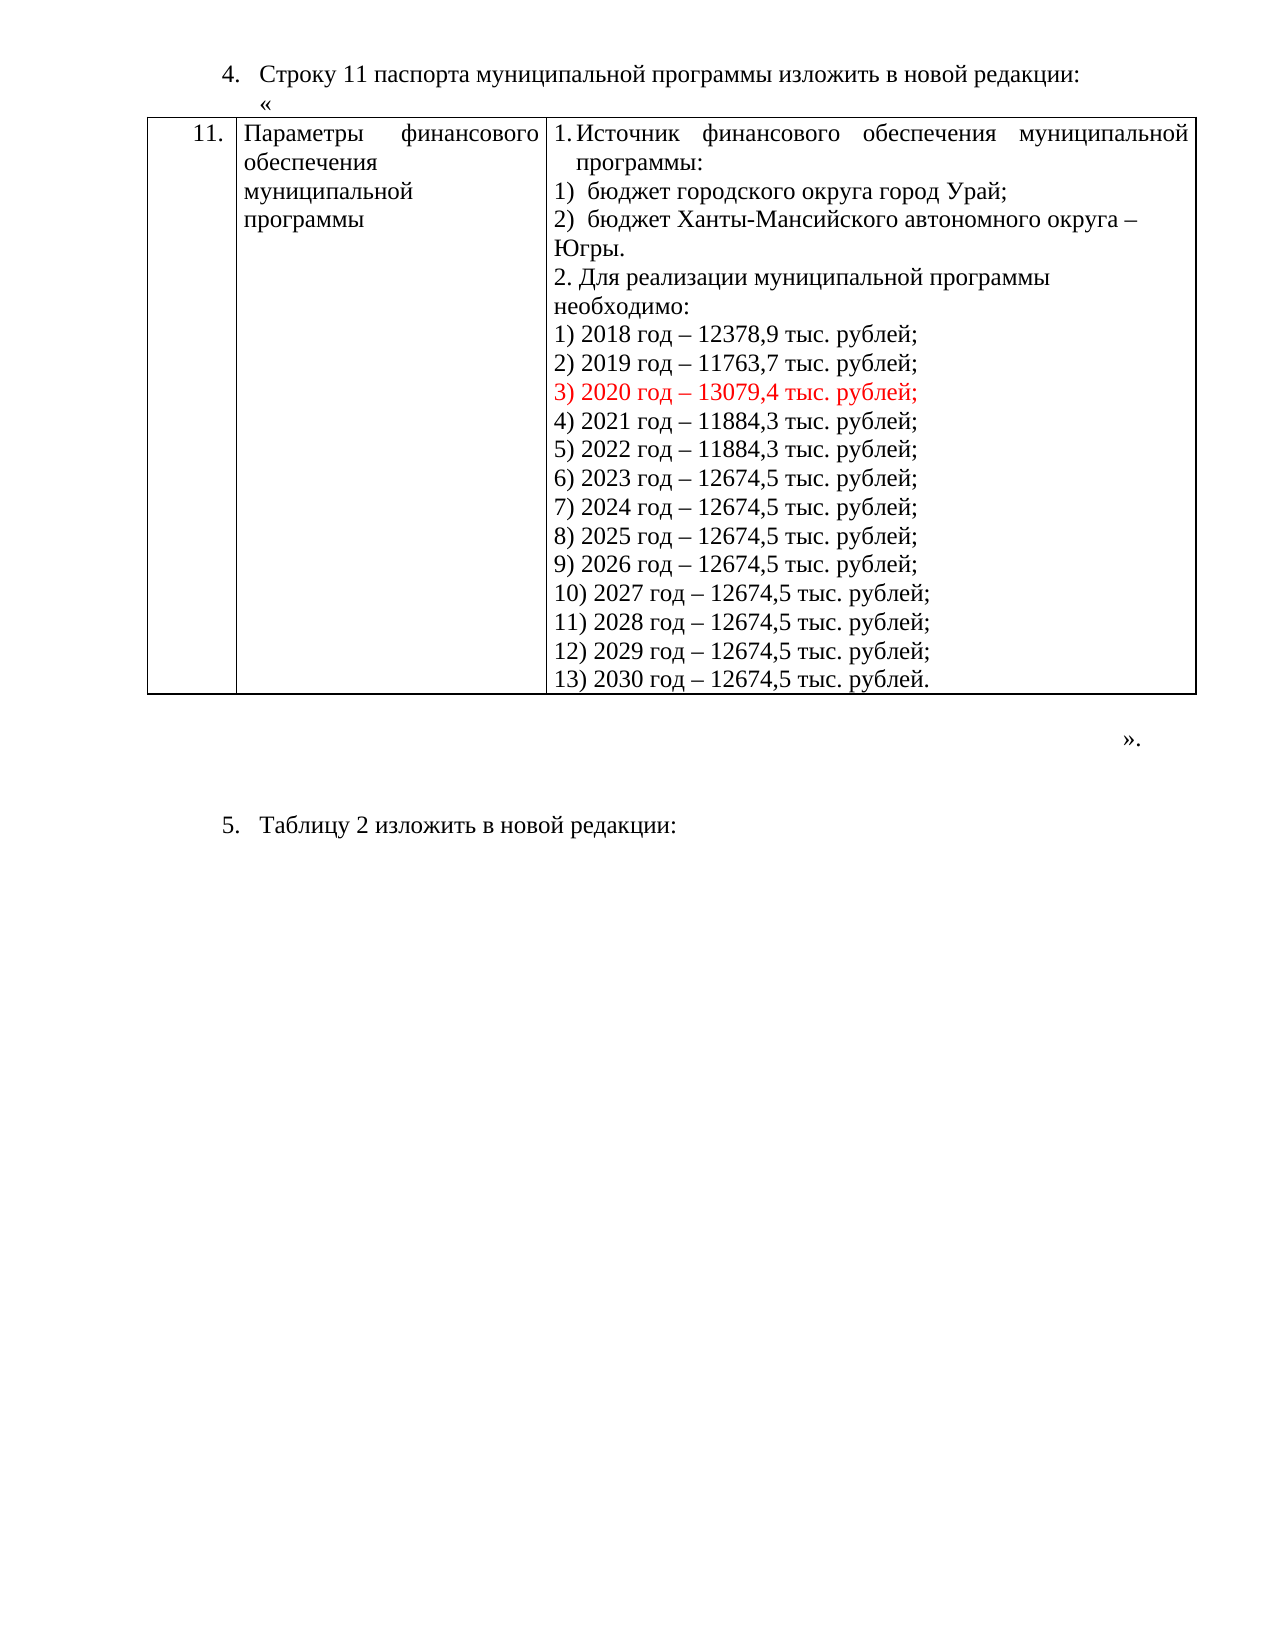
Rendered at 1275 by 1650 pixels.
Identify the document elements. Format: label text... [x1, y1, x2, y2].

text « [259, 88, 1186, 117]
list Таблицу 2 изложить в новой редакции: [222, 810, 1186, 838]
text ». [1048, 723, 1186, 752]
table_header Параметры финансового обеспечения муниципальной программы [237, 118, 546, 693]
list Строку 11 паспорта муниципальной программы изложить в новой редакции: [222, 59, 1186, 88]
table_header Источник финансового обеспечения муниципальной программы: 1) бюджет городского округа город Урай; 2) бюджет Ханты-Мансийского автономного округа – Югры. 2. Для реализации муниципальной программы необходимо: 1) 2018 год – 12378,9 тыс. рублей; 2) 2019 год – 11763,7 тыс. рублей; 3) 2020 год – 13079,4 тыс. рублей; 4) 2021 год – 11884,3 тыс. рублей; 5) 2022 год – 11884,3 тыс. рублей; 6) 2023 год – 12674,5 тыс. рублей; 7) 2024 год – 12674,5 тыс. рублей; 8) 2025 год – 12674,5 тыс. рублей; 9) 2026 год – 12674,5 тыс. рублей; 10) 2027 год – 12674,5 тыс. рублей; 11) 2028 год – 12674,5 тыс. рублей; 12) 2029 год – 12674,5 тыс. рублей; 13) 2030 год – 12674,5 тыс. рублей. [547, 118, 1195, 693]
table_header 11. [148, 118, 236, 693]
